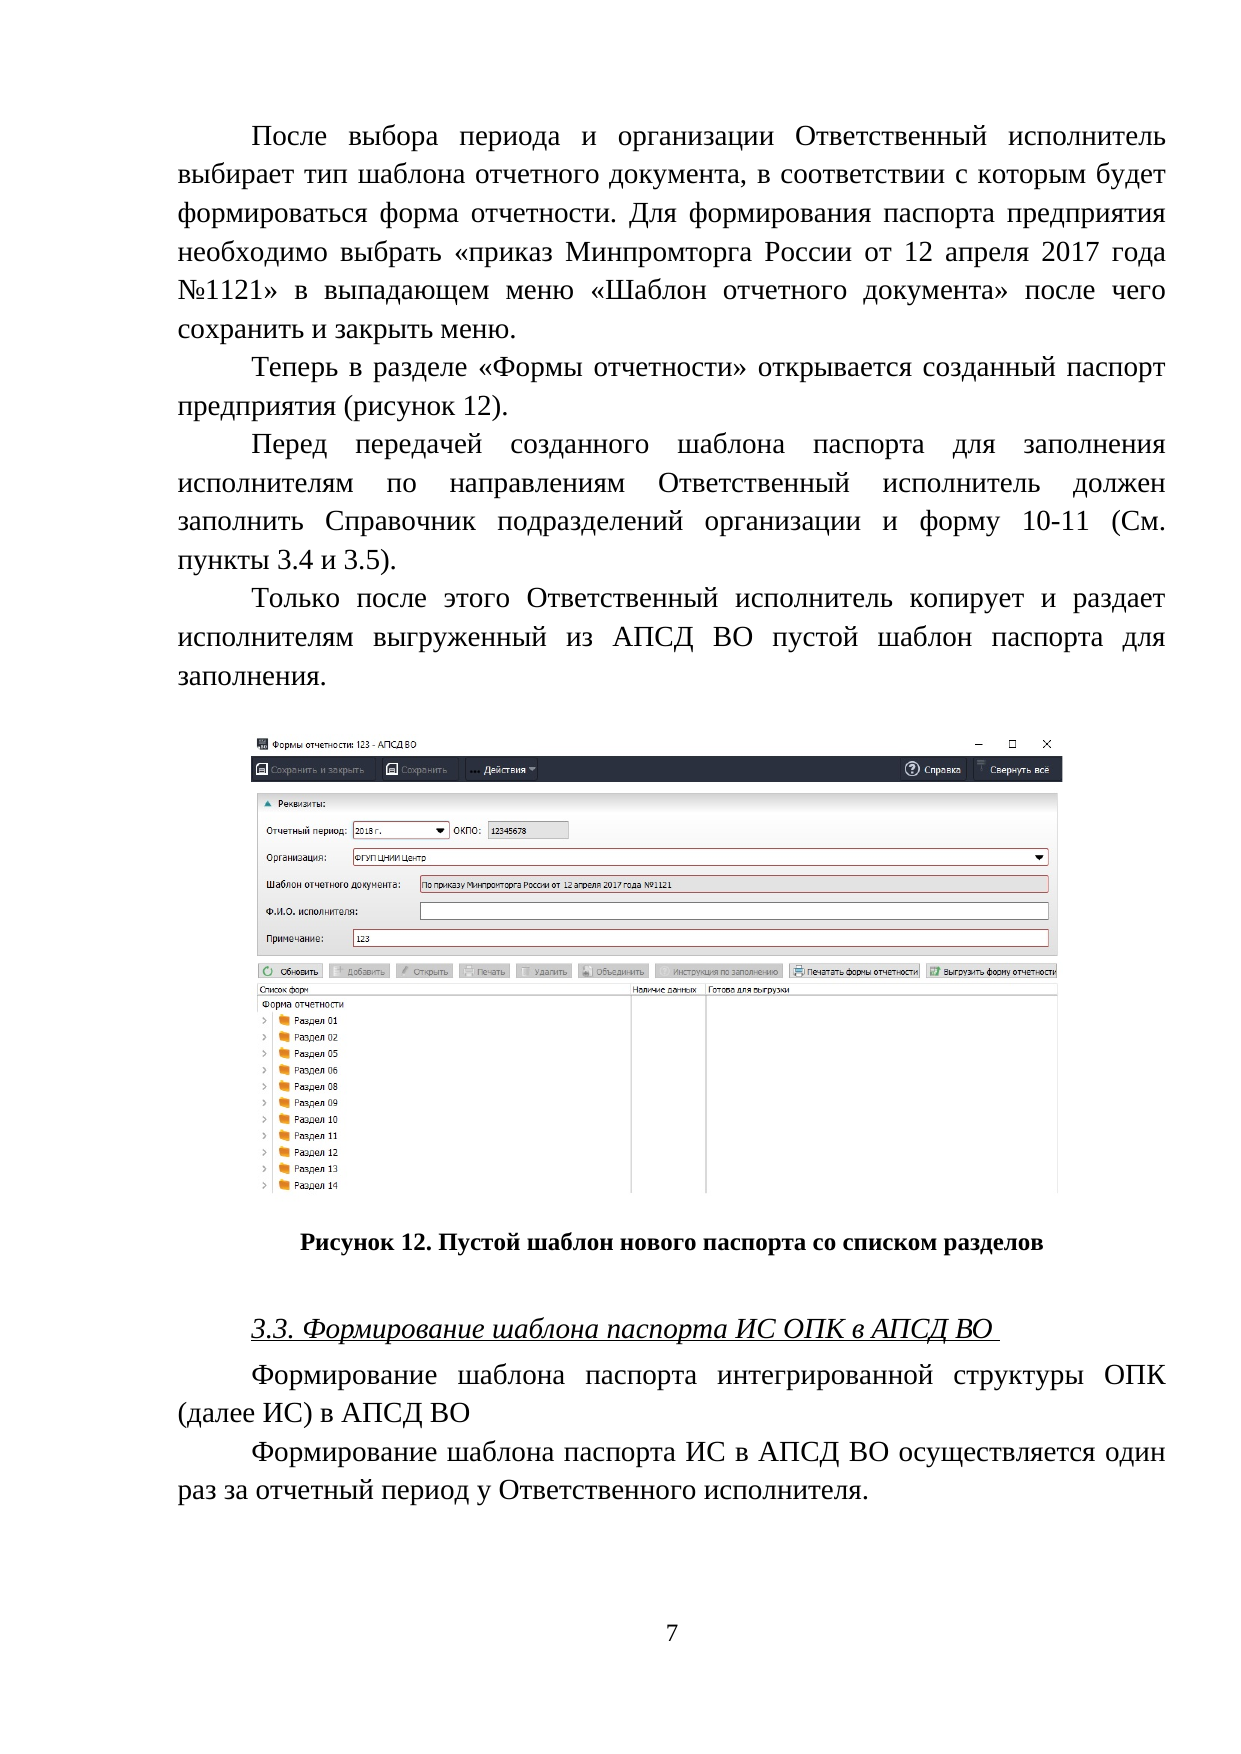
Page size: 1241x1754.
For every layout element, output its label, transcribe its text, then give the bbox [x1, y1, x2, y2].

list После выбора периода и организации Ответственный исполнитель выбирает тип шаблона отчетного документа, в соответствии с которым будет формироваться форма отчетности. Для формирования паспорта предприятия необходимо выбрать «приказ Минпромторга России от 12 апреля 2017 года №1121» в выпадающем меню «Шаблон отчетного документа» после чего сохранить и закрыть меню. [177, 118, 1167, 344]
list Формирование шаблона паспорта интегрированной структуры ОПК (далее ИС) в АПСД ВО [177, 1357, 1167, 1429]
list Формирование шаблона паспорта ИС в АПСД ВО осуществляется один раз за отчетный период у Ответственного исполнителя. [177, 1434, 1167, 1506]
subtitle 3.3. Формирование шаблона паспорта ИС ОПК в АПСД ВО [177, 1311, 1167, 1344]
list Рисунок 12. Пустой шаблон нового паспорта со списком разделов [177, 1227, 1167, 1256]
list Теперь в разделе «Формы отчетности» открывается созданный паспорт предприятия (рисунок 12). [177, 349, 1167, 421]
picture [251, 734, 1063, 1222]
list Перед передачей созданного шаблона паспорта для заполнения исполнителям по направлениям Ответственный исполнитель должен заполнить Справочник подразделений организации и форму 10-11 (См. пункты 3.4 и 3.5). [177, 426, 1167, 576]
list Только после этого Ответственный исполнитель копирует и раздает исполнителям выгруженный из АПСД ВО пустой шаблон паспорта для заполнения. [177, 581, 1167, 691]
